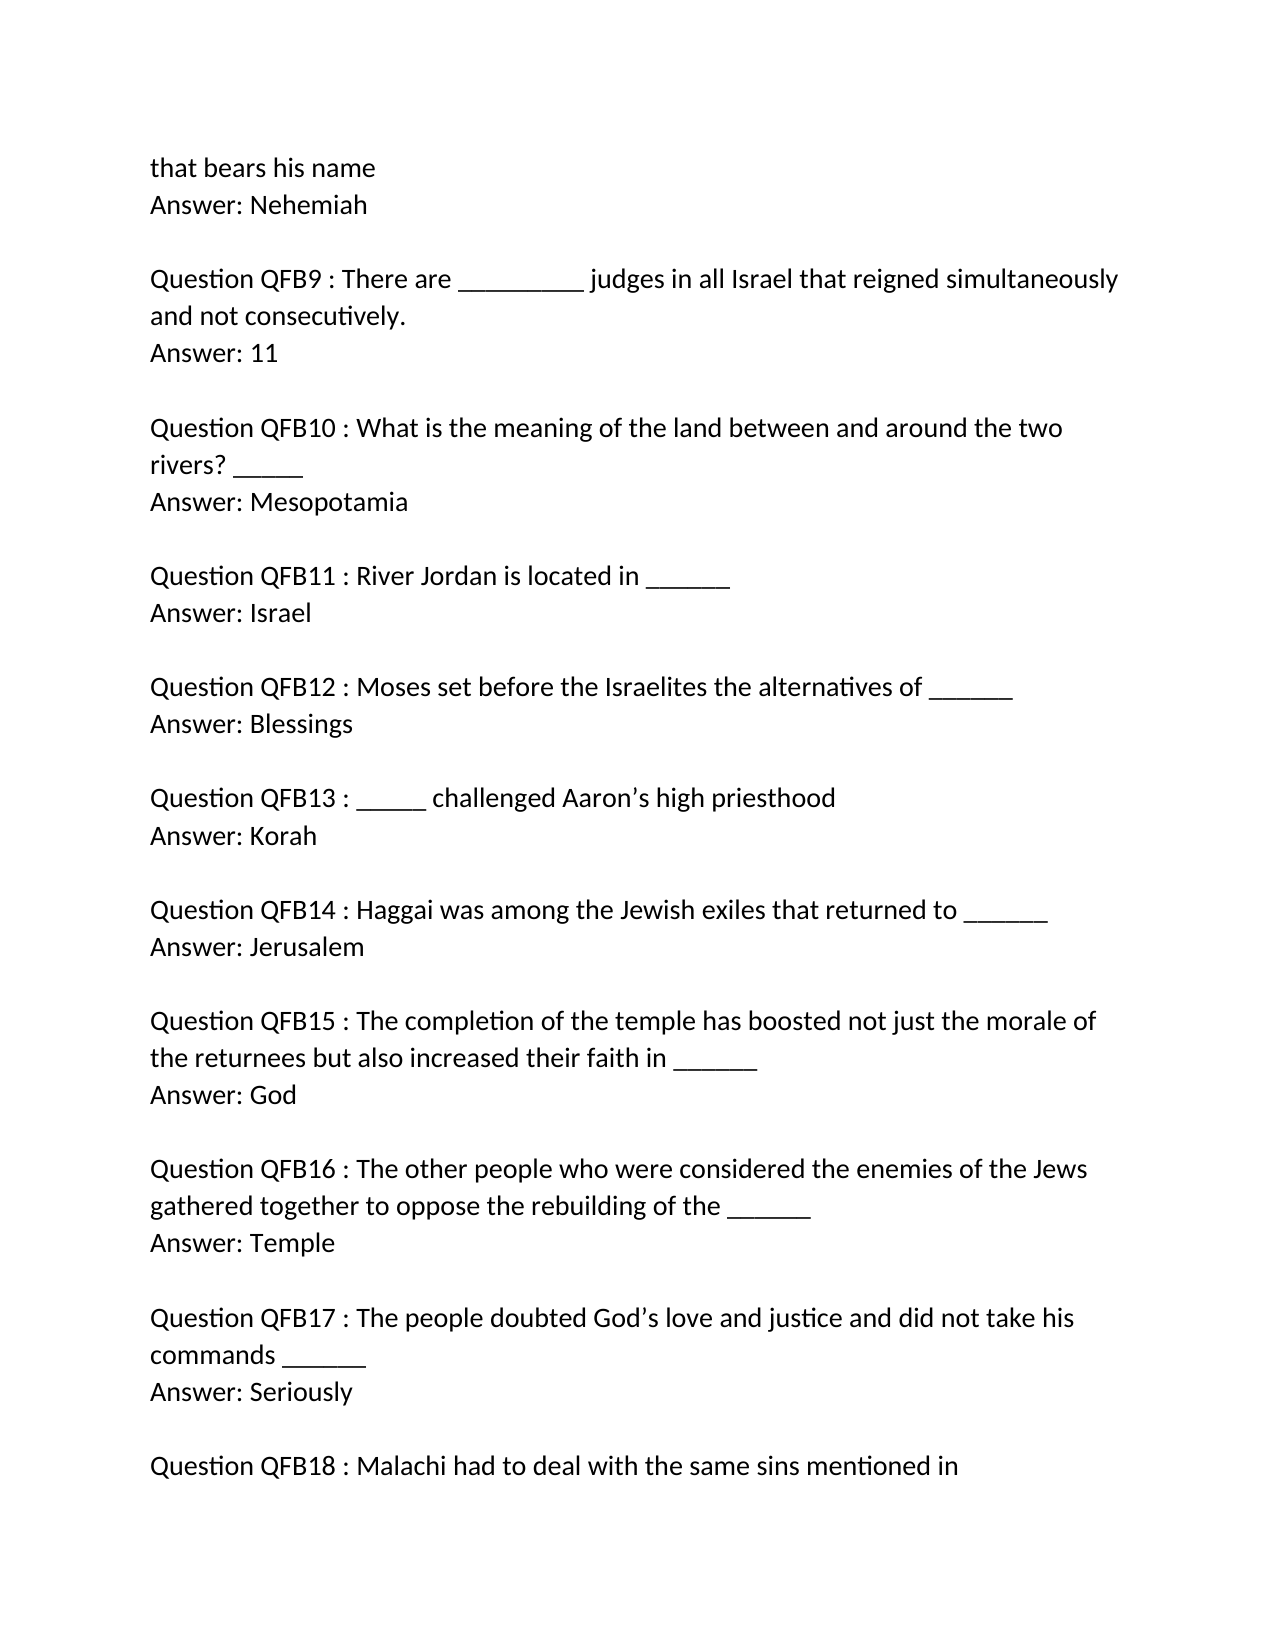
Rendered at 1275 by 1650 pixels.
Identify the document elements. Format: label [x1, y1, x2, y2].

text [150, 150, 1125, 1482]
